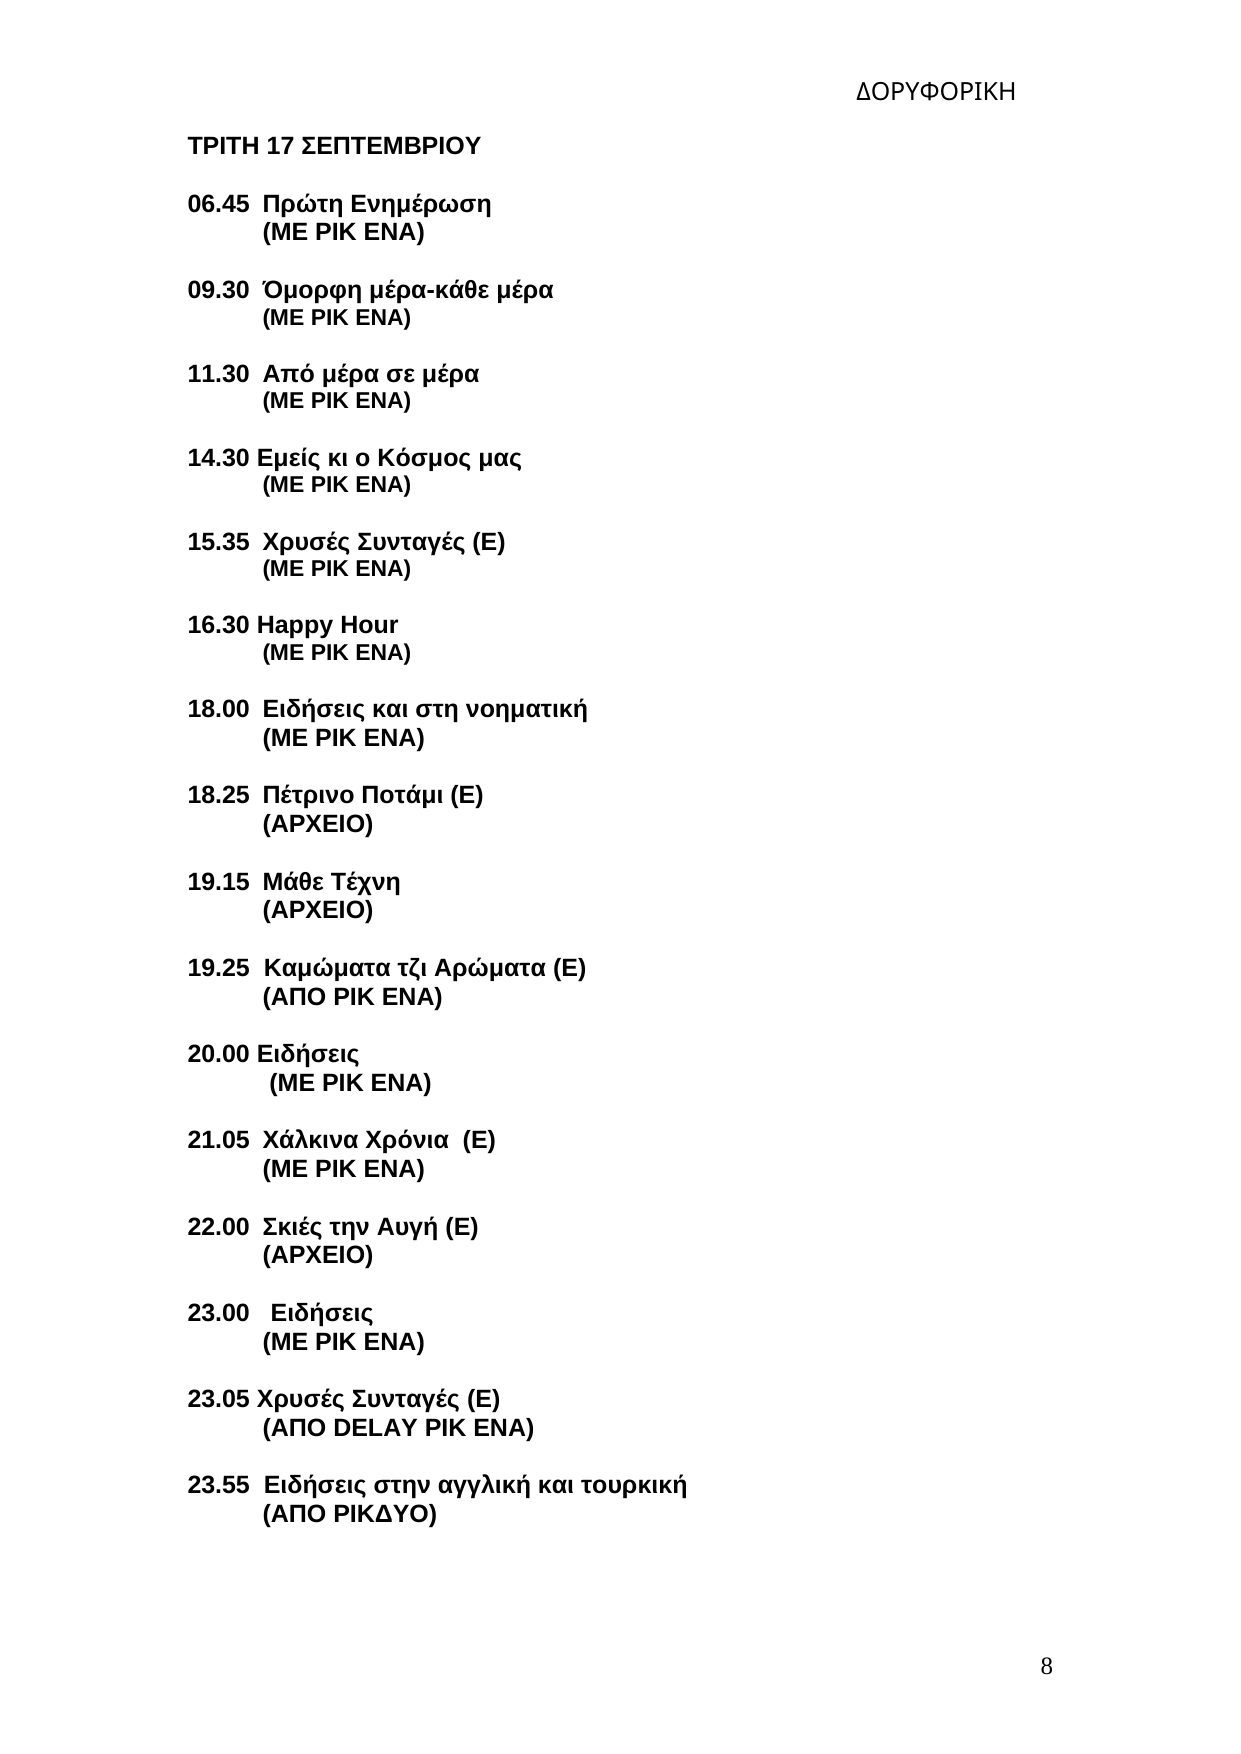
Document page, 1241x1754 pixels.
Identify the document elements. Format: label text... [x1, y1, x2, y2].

text 15.35 Χρυσές Συνταγές (Ε) [187, 526, 1053, 555]
text (ΜΕ ΡΙΚ ΕΝΑ) [187, 723, 1053, 752]
text (ΑΡΧΕΙΟ) [187, 895, 1053, 924]
text (ΑΡΧΕΙΟ) [187, 809, 1053, 838]
text 19.25 Καμώματα τζι Αρώματα (Ε) [187, 953, 1053, 982]
text 19.15 Μάθε Τέχνη [187, 867, 1053, 895]
text (ΜΕ ΡΙΚ ΕΝΑ) [187, 1068, 1053, 1097]
text 20.00 Ειδήσεις [187, 1039, 1053, 1068]
text (ΑΡΧΕΙΟ) [187, 1240, 1053, 1269]
text 14.30 Εμείς κι ο Κόσμος μας [187, 443, 1053, 471]
text (ΜΕ ΡΙΚ ΕΝΑ) [187, 555, 1053, 582]
text 09.30 Όμορφη μέρα-κάθε μέρα [187, 275, 1053, 304]
text (ΜΕ ΡΙΚ ΕΝΑ) [187, 471, 1053, 498]
text (ΑΠΟ DELAY ΡΙΚ ΕΝΑ) [187, 1413, 1053, 1442]
text (ΜΕ ΡΙΚ ΕΝΑ) [187, 639, 1053, 665]
text 06.45 Πρώτη Ενημέρωση [187, 189, 1053, 217]
text (ΜΕ ΡΙΚ ΕΝΑ) [187, 1327, 1053, 1355]
text 16.30 Happy Hour [187, 610, 1053, 639]
text (ΜΕ ΡΙΚ ΕΝΑ) [187, 217, 1053, 246]
text 23.55 Ειδήσεις στην αγγλική και τουρκική [187, 1470, 1053, 1499]
text ΤΡΙΤΗ 17 ΣΕΠΤΕΜΒΡΙΟΥ [187, 131, 1053, 160]
text 23.00 Ειδήσεις [187, 1298, 1053, 1327]
text 21.05 Χάλκινα Χρόνια (Ε) [187, 1125, 1053, 1154]
text 22.00 Σκιές την Αυγή (Ε) [187, 1212, 1053, 1240]
text 23.05 Χρυσές Συνταγές (Ε) [187, 1384, 1053, 1413]
text (ME ΡΙΚ ΕΝΑ) [187, 1154, 1053, 1183]
text (ΑΠΟ ΡΙΚ ΕΝΑ) [187, 982, 1053, 1010]
text 18.25 Πέτρινο Ποτάμι (Ε) [187, 780, 1053, 809]
text (ΜΕ ΡΙΚ ΕΝΑ) [187, 304, 1053, 330]
text 18.00 Ειδήσεις και στη νοηματική [187, 694, 1053, 723]
text (ΜΕ ΡΙΚ ΕΝΑ) [187, 387, 1053, 414]
text (ΑΠΟ ΡΙΚΔΥΟ) [187, 1499, 1053, 1528]
text 11.30 Από μέρα σε μέρα [187, 359, 1053, 387]
